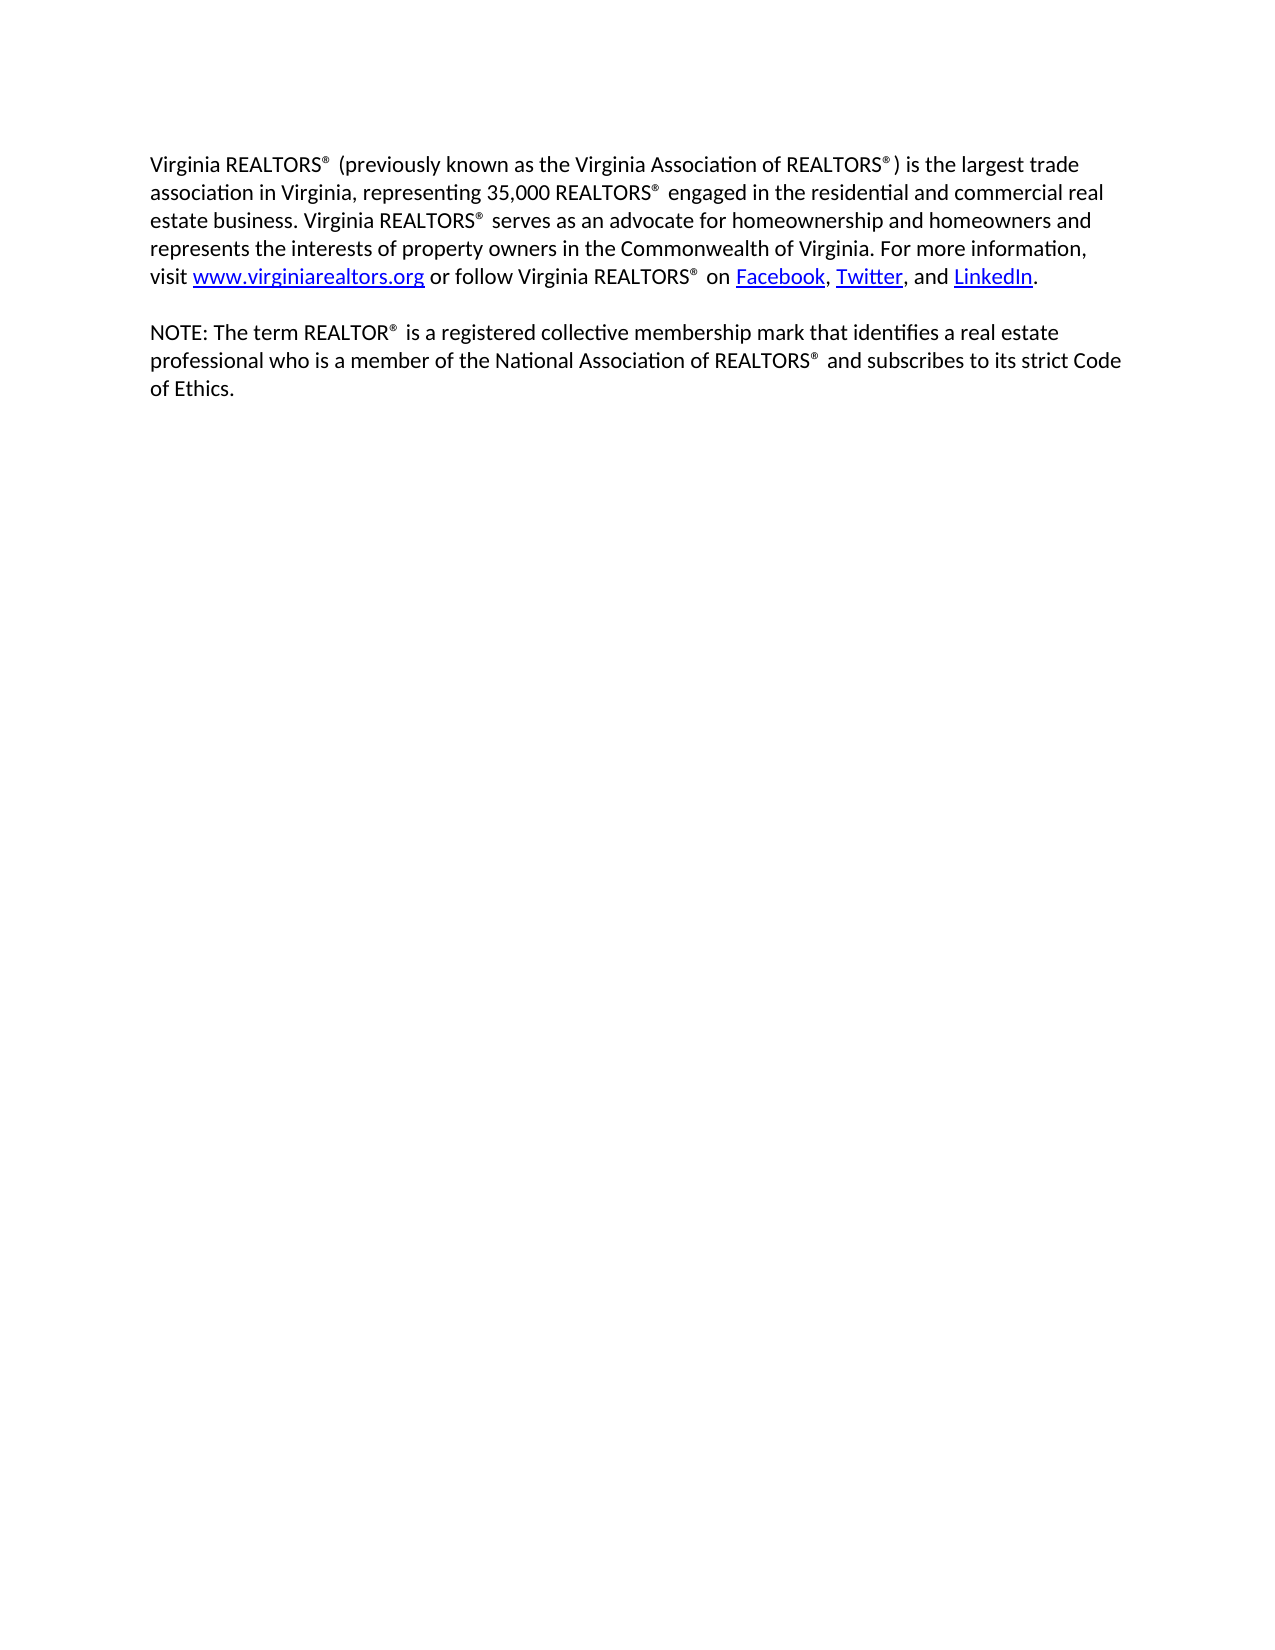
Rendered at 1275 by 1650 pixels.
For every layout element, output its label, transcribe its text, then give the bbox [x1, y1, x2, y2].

text NOTE: The term REALTOR® is a registered collective membership mark that identifies a real estate professional who is a member of the National Association of REALTORS® and subscribes to its strict Code of Ethics. Top of Form [150, 318, 1125, 402]
text Virginia REALTORS® (previously known as the Virginia Association of REALTORS®) is the largest trade association in Virginia, representing 35,000 REALTORS® engaged in the residential and commercial real estate business. Virginia REALTORS® serves as an advocate for homeownership and homeowners and represents the interests of property owners in the Commonwealth of Virginia. For more information, visit www.virginiarealtors.org or follow Virginia REALTORS® on Facebook, Twitter, and LinkedIn. [150, 150, 1125, 290]
